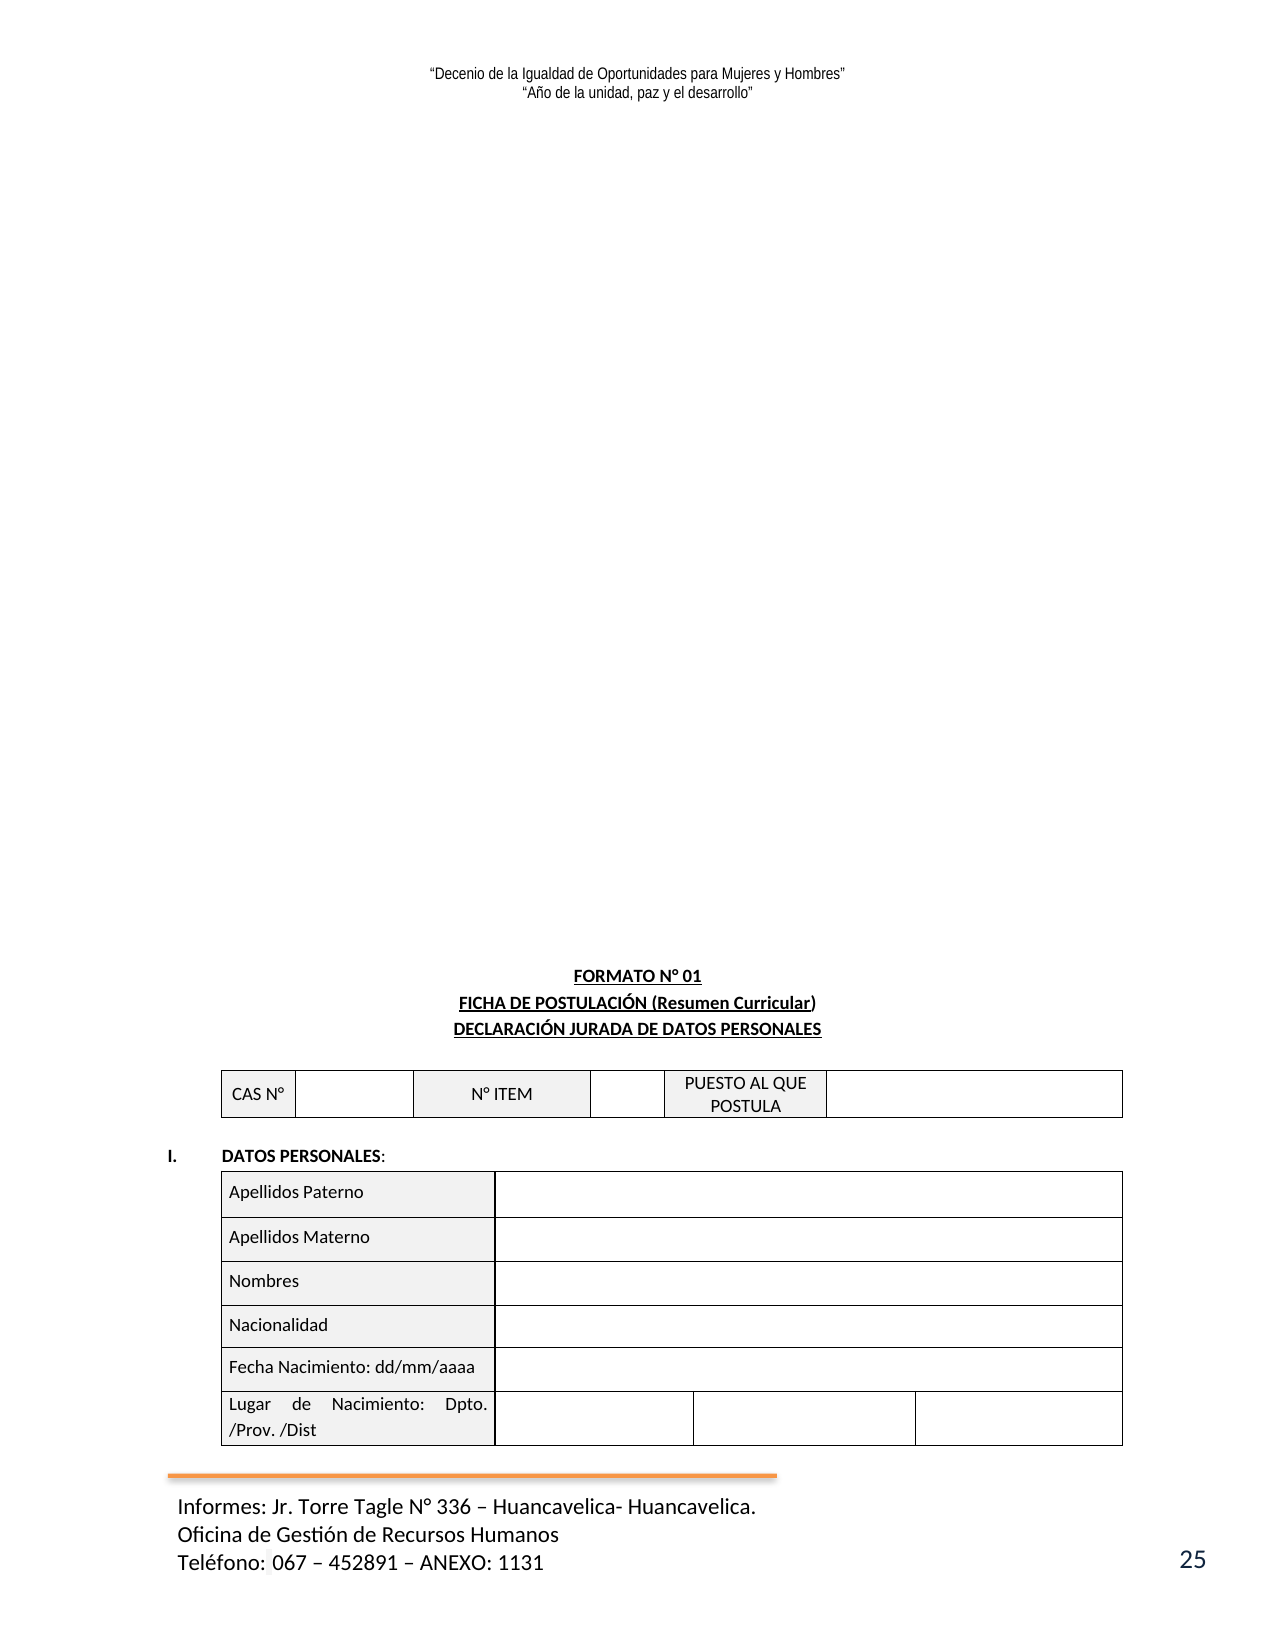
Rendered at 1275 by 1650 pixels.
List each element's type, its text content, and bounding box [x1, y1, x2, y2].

table_header N° ITEM [414, 1071, 590, 1117]
table_cell Fecha Nacimiento: dd/mm/aaaa [222, 1348, 494, 1391]
table_cell Apellidos Materno [222, 1218, 494, 1261]
table_cell Nombres [222, 1262, 494, 1305]
table_header [827, 1071, 1122, 1117]
table_cell [694, 1392, 915, 1445]
table_header Apellidos Paterno [222, 1172, 494, 1217]
text FICHA DE POSTULACIÓN (Resumen Curricular) [177, 991, 1098, 1014]
text FORMATO N° 01 [177, 964, 1098, 987]
table_cell [496, 1306, 1122, 1347]
table_cell Lugar de Nacimiento: Dpto. /Prov. /Dist [222, 1392, 494, 1445]
table_cell Nacionalidad [222, 1306, 494, 1347]
list DATOS PERSONALES: [177, 1144, 1098, 1167]
table_header [496, 1172, 1122, 1217]
table_header [591, 1071, 664, 1117]
table_header CAS N° [222, 1071, 295, 1117]
table_header PUESTO AL QUE POSTULA [665, 1071, 826, 1117]
table_header [296, 1071, 413, 1117]
table_cell [496, 1218, 1122, 1261]
table_cell [916, 1392, 1122, 1445]
table_cell [496, 1262, 1122, 1305]
table_cell [496, 1392, 693, 1445]
text DECLARACIÓN JURADA DE DATOS PERSONALES [177, 1017, 1098, 1040]
table_cell [496, 1348, 1122, 1391]
